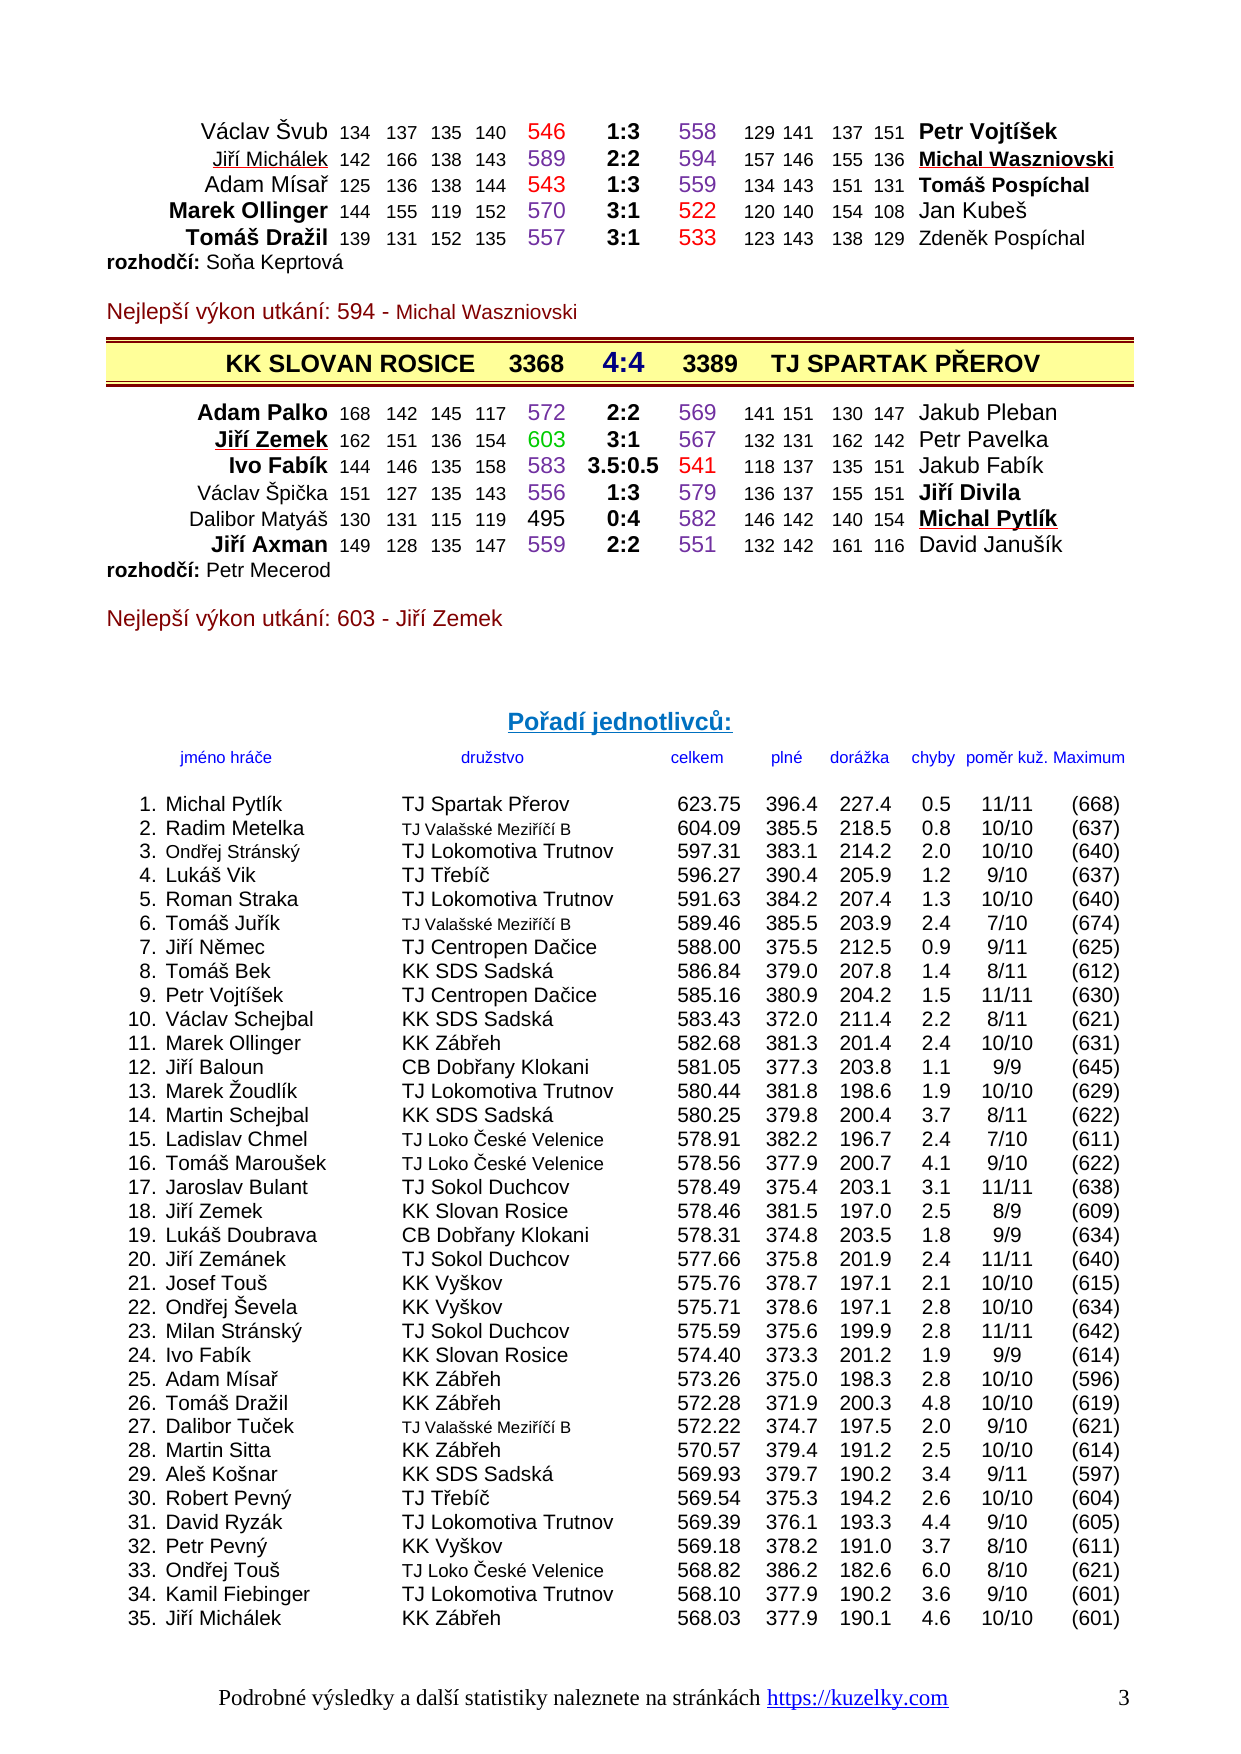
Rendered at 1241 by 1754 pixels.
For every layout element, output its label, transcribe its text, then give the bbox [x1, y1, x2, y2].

text rozhodčí: Petr Mecerod [106, 557, 1134, 581]
text 26. Tomáš Dražil KK Zábřeh 572.28 371.9 200.3 4.8 10/10 (619) [106, 1390, 1134, 1414]
text 33. Ondřej Touš TJ Loko České Velenice 568.82 386.2 182.6 6.0 8/10 (621) [106, 1558, 1134, 1582]
text 31. David Ryzák TJ Lokomotiva Trutnov 569.39 376.1 193.3 4.4 9/10 (605) [106, 1510, 1134, 1534]
text 27. Dalibor Tuček TJ Valašské Meziříčí B 572.22 374.7 197.5 2.0 9/10 (621) [106, 1414, 1134, 1438]
text 17. Jaroslav Bulant TJ Sokol Duchcov 578.49 375.4 203.1 3.1 11/11 (638) [106, 1175, 1134, 1199]
text Václav Švub 134 137 135 140 546 1:3 558 129 141 137 151 Petr Vojtíšek [106, 118, 1134, 144]
text 7. Jiří Němec TJ Centropen Dačice 588.00 375.5 212.5 0.9 9/11 (625) [106, 935, 1134, 959]
text 14. Martin Schejbal KK SDS Sadská 580.25 379.8 200.4 3.7 8/11 (622) [106, 1103, 1134, 1127]
text 18. Jiří Zemek KK Slovan Rosice 578.46 381.5 197.0 2.5 8/9 (609) [106, 1199, 1134, 1223]
text 20. Jiří Zemánek TJ Sokol Duchcov 577.66 375.8 201.9 2.4 11/11 (640) [106, 1247, 1134, 1271]
text 28. Martin Sitta KK Zábřeh 570.57 379.4 191.2 2.5 10/10 (614) [106, 1438, 1134, 1462]
text Jiří Zemek 162 151 136 154 603 3:1 567 132 131 162 142 Petr Pavelka [106, 426, 1134, 452]
text Ivo Fabík 144 146 135 158 583 3.5:0.5 541 118 137 135 151 Jakub Fabík [106, 452, 1134, 478]
text 21. Josef Touš KK Vyškov 575.76 378.7 197.1 2.1 10/10 (615) [106, 1271, 1134, 1294]
text rozhodčí: Soňa Keprtová [106, 250, 1134, 274]
text Jiří Michálek 142 166 138 143 589 2:2 594 157 146 155 136 Michal Waszniovski [106, 144, 1134, 171]
text 16. Tomáš Maroušek TJ Loko České Velenice 578.56 377.9 200.7 4.1 9/10 (622) [106, 1151, 1134, 1175]
text 24. Ivo Fabík KK Slovan Rosice 574.40 373.3 201.2 1.9 9/9 (614) [106, 1342, 1134, 1366]
text 6. Tomáš Juřík TJ Valašské Meziříčí B 589.46 385.5 203.9 2.4 7/10 (674) [106, 911, 1134, 935]
text 35. Jiří Michálek KK Zábřeh 568.03 377.9 190.1 4.6 10/10 (601) [106, 1606, 1134, 1630]
text 3. Ondřej Stránský TJ Lokomotiva Trutnov 597.31 383.1 214.2 2.0 10/10 (640) [106, 839, 1134, 863]
text Dalibor Matyáš 130 131 115 119 495 0:4 582 146 142 140 154 Michal Pytlík [106, 505, 1134, 531]
text Pořadí jednotlivců: [94, 707, 1145, 736]
text 1. Michal Pytlík TJ Spartak Přerov 623.75 396.4 227.4 0.5 11/11 (668) [106, 791, 1134, 815]
text 30. Robert Pevný TJ Třebíč 569.54 375.3 194.2 2.6 10/10 (604) [106, 1486, 1134, 1510]
text Marek Ollinger 144 155 119 152 570 3:1 522 120 140 154 108 Jan Kubeš [106, 197, 1134, 223]
text 25. Adam Mísař KK Zábřeh 573.26 375.0 198.3 2.8 10/10 (596) [106, 1366, 1134, 1390]
text 9. Petr Vojtíšek TJ Centropen Dačice 585.16 380.9 204.2 1.5 11/11 (630) [106, 983, 1134, 1007]
text 10. Václav Schejbal KK SDS Sadská 583.43 372.0 211.4 2.2 8/11 (621) [106, 1007, 1134, 1031]
text 34. Kamil Fiebinger TJ Lokomotiva Trutnov 568.10 377.9 190.2 3.6 9/10 (601) [106, 1582, 1134, 1606]
text jméno hráče družstvo celkem plné dorážka chyby poměr kuž. Maximum [106, 748, 1134, 767]
text 11. Marek Ollinger KK Zábřeh 582.68 381.3 201.4 2.4 10/10 (631) [106, 1031, 1134, 1055]
text 22. Ondřej Ševela KK Vyškov 575.71 378.6 197.1 2.8 10/10 (634) [106, 1294, 1134, 1318]
text 15. Ladislav Chmel TJ Loko České Velenice 578.91 382.2 196.7 2.4 7/10 (611) [106, 1127, 1134, 1151]
text Jiří Axman 149 128 135 147 559 2:2 551 132 142 161 116 David Janušík [106, 531, 1134, 557]
text Tomáš Dražil 139 131 152 135 557 3:1 533 123 143 138 129 Zdeněk Pospíchal [106, 223, 1134, 250]
text 12. Jiří Baloun CB Dobřany Klokani 581.05 377.3 203.8 1.1 9/9 (645) [106, 1055, 1134, 1079]
text 2. Radim Metelka TJ Valašské Meziříčí B 604.09 385.5 218.5 0.8 10/10 (637) [106, 815, 1134, 839]
text 13. Marek Žoudlík TJ Lokomotiva Trutnov 580.44 381.8 198.6 1.9 10/10 (629) [106, 1079, 1134, 1103]
text 8. Tomáš Bek KK SDS Sadská 586.84 379.0 207.8 1.4 8/11 (612) [106, 959, 1134, 983]
text 29. Aleš Košnar KK SDS Sadská 569.93 379.7 190.2 3.4 9/11 (597) [106, 1462, 1134, 1486]
text 4. Lukáš Vik TJ Třebíč 596.27 390.4 205.9 1.2 9/10 (637) [106, 863, 1134, 887]
text 23. Milan Stránský TJ Sokol Duchcov 575.59 375.6 199.9 2.8 11/11 (642) [106, 1318, 1134, 1342]
text KK Slovan Rosice 3368 4:4 3389 TJ Spartak Přerov [106, 343, 1134, 381]
text Adam Mísař 125 136 138 144 543 1:3 559 134 143 151 131 Tomáš Pospíchal [106, 171, 1134, 197]
text Václav Špička 151 127 135 143 556 1:3 579 136 137 155 151 Jiří Divila [106, 478, 1134, 505]
text 5. Roman Straka TJ Lokomotiva Trutnov 591.63 384.2 207.4 1.3 10/10 (640) [106, 887, 1134, 911]
text Nejlepší výkon utkání: 603 - Jiří Zemek [106, 605, 1134, 632]
text Nejlepší výkon utkání: 594 - Michal Waszniovski [106, 298, 1134, 324]
text Adam Palko 168 142 145 117 572 2:2 569 141 151 130 147 Jakub Pleban [106, 399, 1134, 426]
text 32. Petr Pevný KK Vyškov 569.18 378.2 191.0 3.7 8/10 (611) [106, 1534, 1134, 1558]
text 19. Lukáš Doubrava CB Dobřany Klokani 578.31 374.8 203.5 1.8 9/9 (634) [106, 1223, 1134, 1247]
